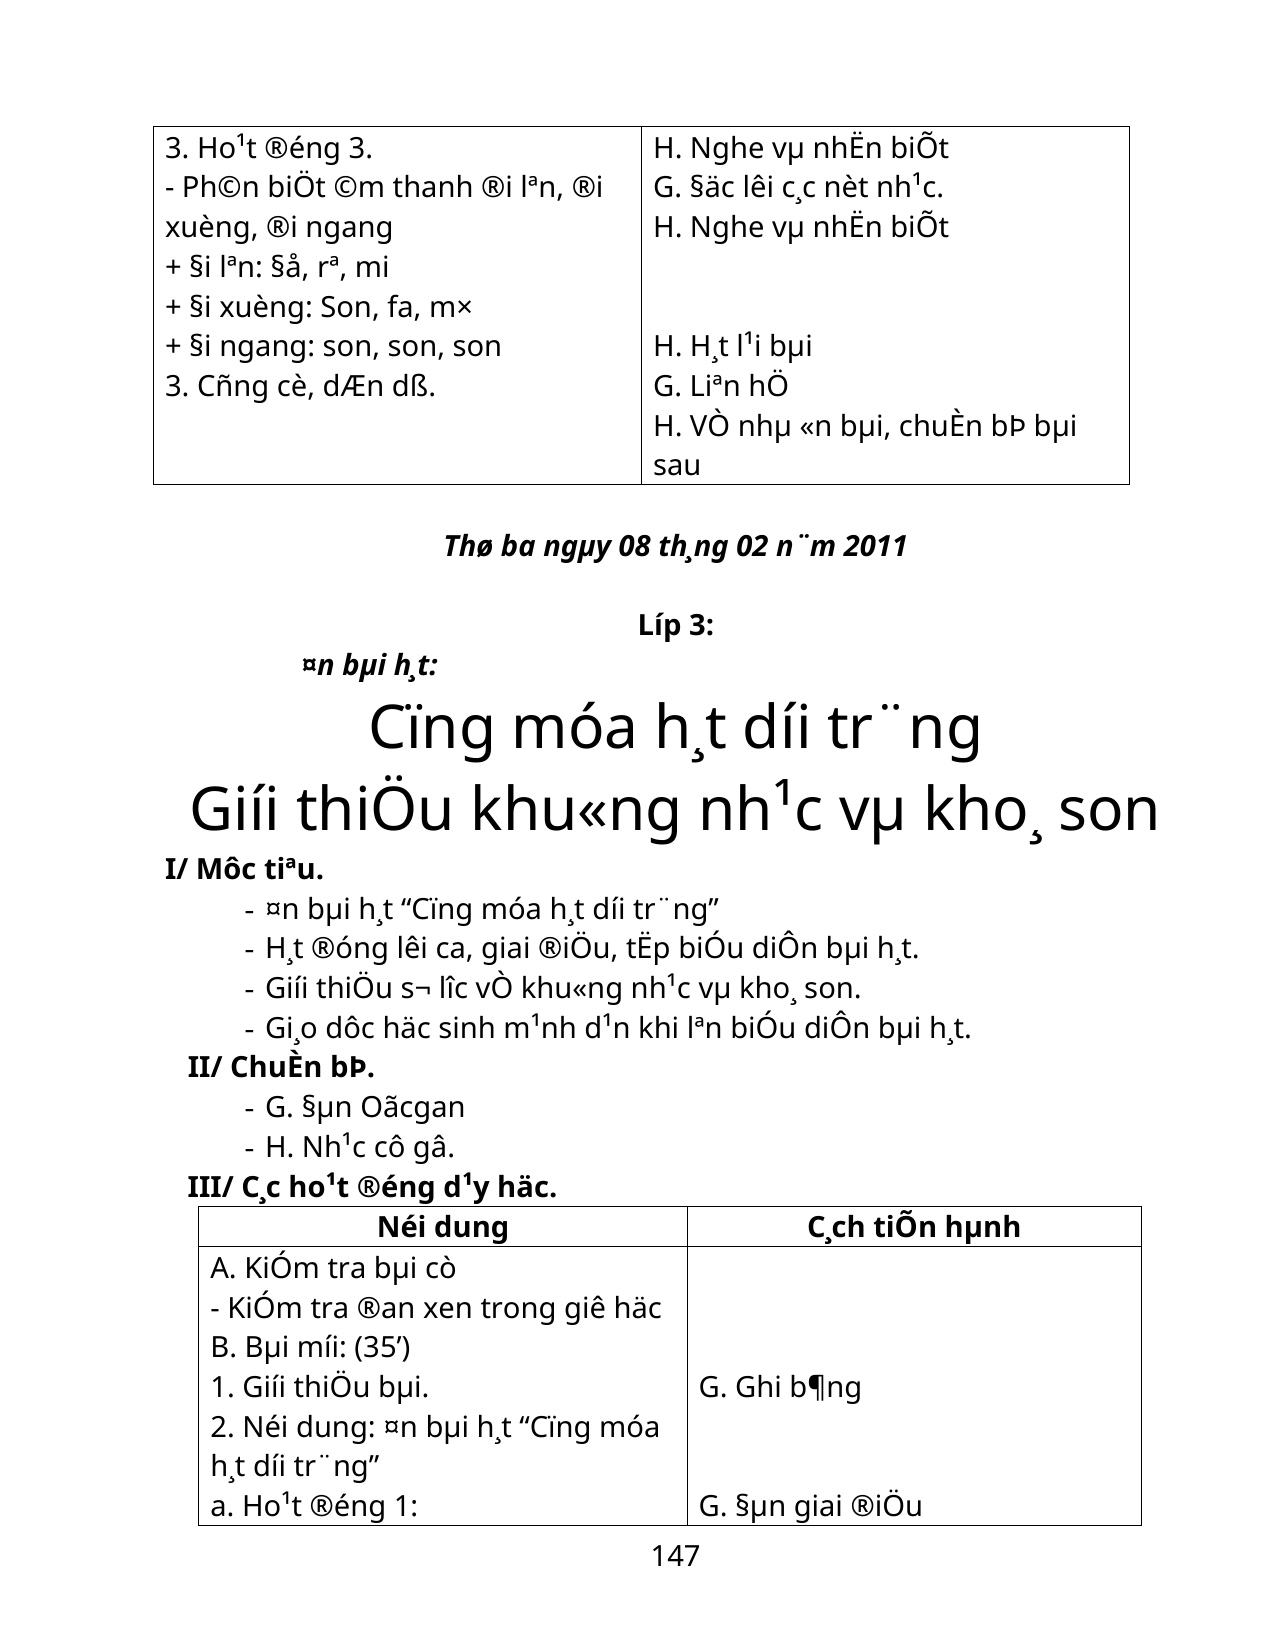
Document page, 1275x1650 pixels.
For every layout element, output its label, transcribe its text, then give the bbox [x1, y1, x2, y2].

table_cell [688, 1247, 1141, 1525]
list H¸t ®óng lêi ca, giai ®iÖu, tËp biÓu diÔn bµi h¸t. [244, 928, 1186, 967]
text III/ C¸c ho¹t ®éng d¹y häc. [165, 1166, 1186, 1206]
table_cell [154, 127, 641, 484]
list H. Nh¹c cô gâ. [244, 1126, 1186, 1166]
text Cïng móa h¸t d­íi tr¨ng [165, 684, 1186, 766]
text I/ Môc tiªu. [165, 848, 1186, 888]
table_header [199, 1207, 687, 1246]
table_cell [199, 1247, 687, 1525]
text ¤n bµi h¸t: [165, 644, 1186, 684]
text Thø ba ngµy 08 th¸ng 02 n¨m 2011 [165, 525, 1186, 565]
list ¤n bµi h¸t “Cïng móa h¸t d­íi tr¨ng” [244, 888, 1186, 928]
list Gi¸o dôc häc sinh m¹nh d¹n khi lªn biÓu diÔn bµi h¸t. [244, 1007, 1186, 1047]
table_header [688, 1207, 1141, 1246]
list Giíi thiÖu s¬ l­îc vÒ khu«ng nh¹c vµ kho¸ son. [244, 967, 1186, 1007]
list G. §µn Oãcgan [244, 1086, 1186, 1126]
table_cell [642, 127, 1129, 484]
text II/ ChuÈn bÞ. [165, 1047, 1186, 1086]
text Líp 3: [165, 604, 1186, 644]
text Giíi thiÖu khu«ng nh¹c vµ kho¸ son [165, 766, 1186, 848]
